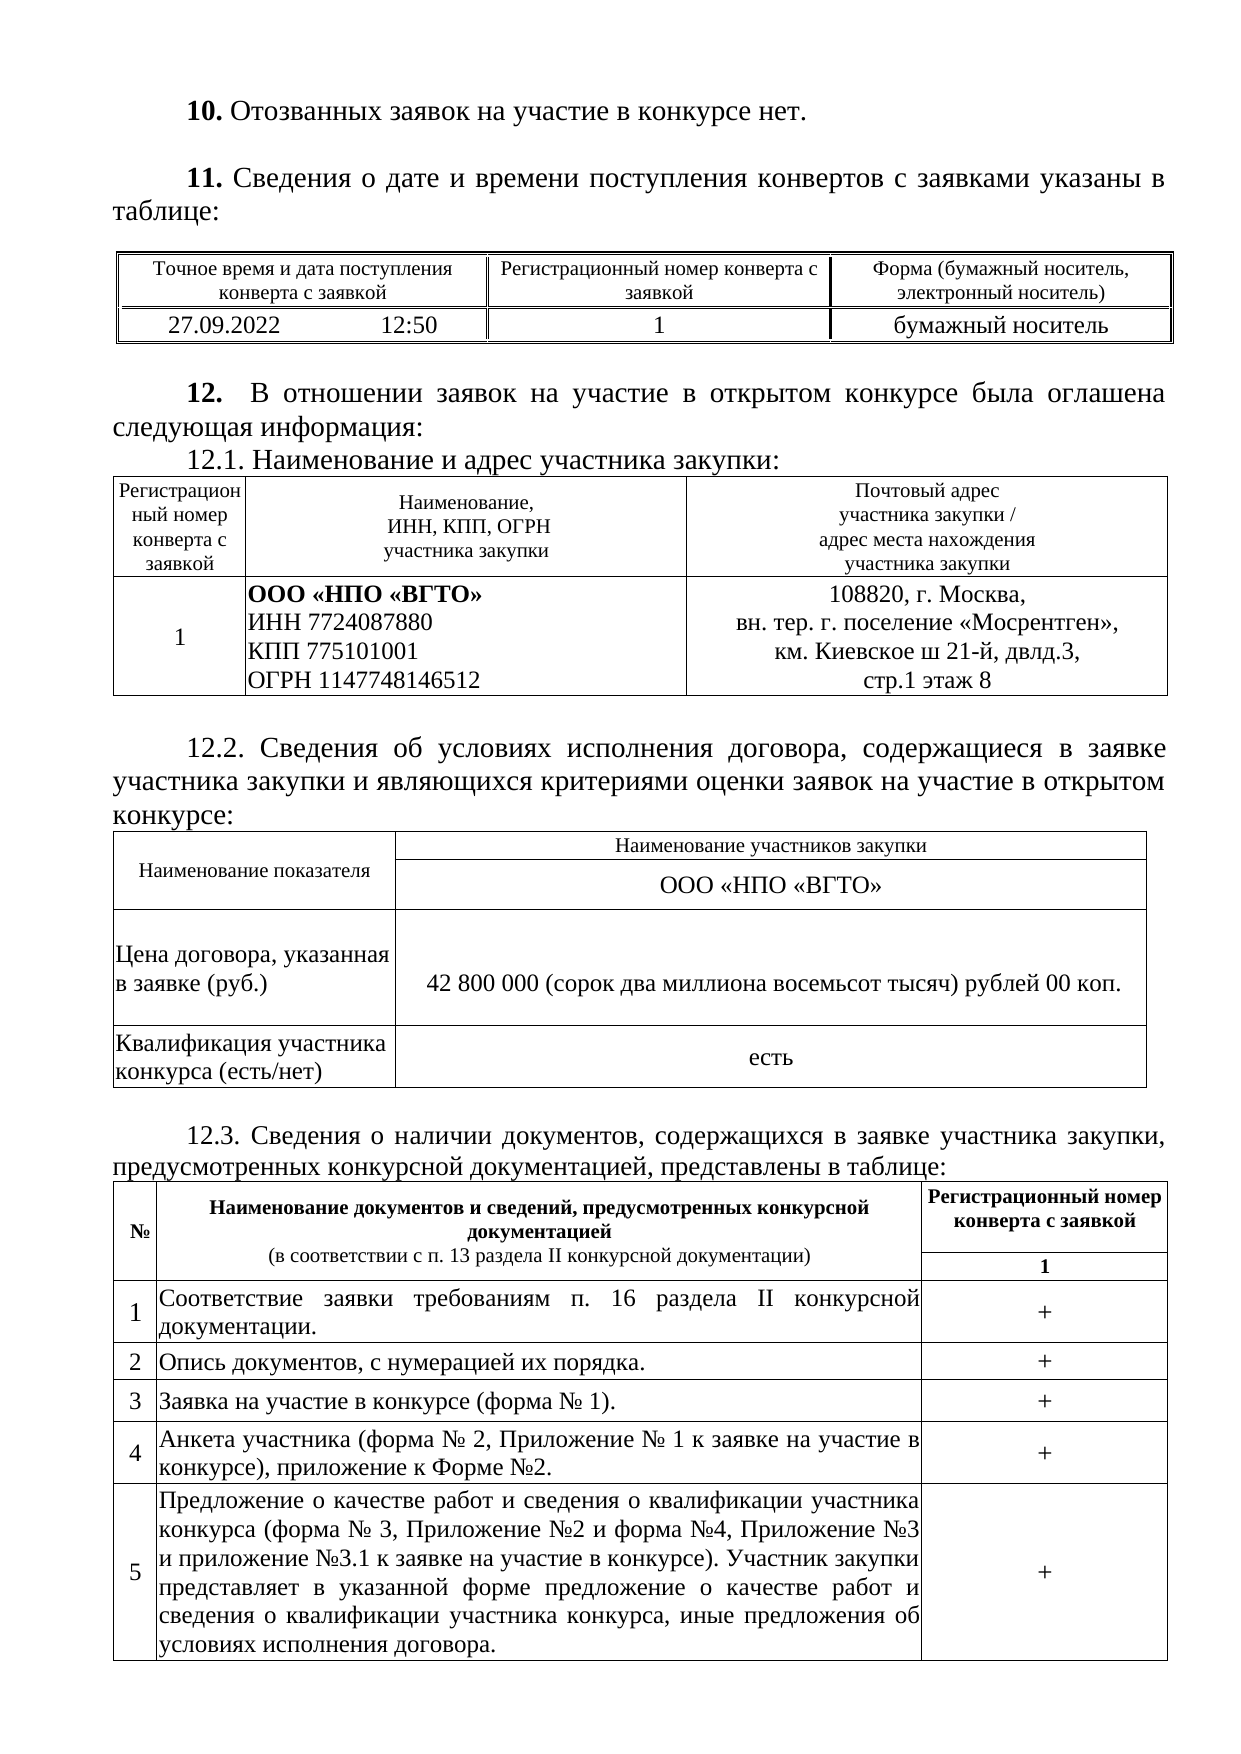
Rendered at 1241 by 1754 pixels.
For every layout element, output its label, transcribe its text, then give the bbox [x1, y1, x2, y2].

table_cell есть [396, 1026, 1146, 1087]
text 12.3. Сведения о наличии документов, содержащихся в заявке участника закупки, предусмотренных конкурсной документацией, представлены в таблице: [112, 1119, 1167, 1181]
table_cell 5 [114, 1484, 156, 1659]
table_cell Анкета участника (форма № 2, Приложение № 1 к заявке на участие в конкурсе), приложение к Форме №2. [157, 1422, 921, 1483]
table_header Регистрационный номер конверта с заявкой [922, 1182, 1167, 1252]
table_cell бумажный носитель [830, 306, 1172, 341]
table_cell 42 800 000 (сорок два миллиона восемьсот тысяч) рублей 00 коп. [396, 910, 1146, 1025]
table_header Точное время и дата поступления конверта с заявкой [119, 255, 488, 306]
table_cell + [922, 1422, 1167, 1483]
table_cell ООО «НПО «ВГТО» [396, 860, 1146, 909]
table_header Наименование, ИНН, КПП, ОГРН участника закупки [246, 477, 686, 576]
table_header Наименование показателя [114, 832, 395, 909]
table_cell Предложение о качестве работ и сведения о квалификации участника конкурса (форма № 3, Приложение №2 и форма №4, Приложение №3 и приложение №3.1 к заявке на участие в конкурсе). Участник закупки представляет в указанной форме предложение о качестве работ и сведения о квалификации участника конкурса, иные предложения об условиях исполнения договора. [157, 1484, 921, 1659]
table_cell Опись документов, с нумерацией их порядка. [157, 1343, 921, 1379]
table_cell 1 [114, 1281, 156, 1342]
table_cell Квалификация участника конкурса (есть/нет) [114, 1026, 395, 1087]
table_cell + [922, 1484, 1167, 1659]
text 11. Сведения о дате и времени поступления конвертов с заявками указаны в таблице: [112, 160, 1167, 227]
text 12. В отношении заявок на участие в открытом конкурсе была оглашена следующая информация: [112, 375, 1167, 442]
table_cell 27.09.2022 12:50 [118, 306, 488, 341]
table_cell 4 [114, 1422, 156, 1483]
table_header № [114, 1182, 156, 1280]
table_cell 3 [114, 1380, 156, 1421]
table_cell Соответствие заявки требованиям п. 16 раздела II конкурсной документации. [157, 1281, 921, 1342]
text 12.2. Сведения об условиях исполнения договора, содержащиеся в заявке участника закупки и являющихся критериями оценки заявок на участие в открытом конкурсе: [112, 730, 1167, 831]
table_cell + [922, 1343, 1167, 1379]
table_header Почтовый адрес участника закупки / адрес места нахождения участника закупки [687, 477, 1167, 576]
table_header Регистрационный номер конверта с заявкой [114, 477, 245, 576]
table_header Форма (бумажный носитель, электронный носитель) [830, 255, 1170, 306]
text 12.1. Наименование и адрес участника закупки: [112, 442, 1167, 476]
table_cell 1 [114, 577, 245, 695]
table_cell 108820, г. Москва, вн. тер. г. поселение «Мосрентген», км. Киевское ш 21-й, двлд.3, стр.1 этаж 8 [687, 577, 1167, 695]
text 10. Отозванных заявок на участие в конкурсе нет. [112, 93, 1167, 126]
table_cell + [922, 1281, 1167, 1342]
table_cell ООО «НПО «ВГТО» ИНН 7724087880 КПП 775101001 ОГРН 1147748146512 [246, 577, 686, 695]
table_cell Цена договора, указанная в заявке (руб.) [114, 910, 395, 1025]
table_cell 1 [488, 309, 830, 341]
table_cell + [922, 1380, 1167, 1421]
table_header Наименование участников закупки [396, 832, 1146, 859]
table_cell 1 [922, 1253, 1167, 1280]
table_header Наименование документов и сведений, предусмотренных конкурсной документацией (в соответствии с п. 13 раздела II конкурсной документации) [157, 1182, 921, 1280]
table_header Регистрационный номер конверта с заявкой [488, 255, 830, 306]
table_cell Заявка на участие в конкурсе (форма № 1). [157, 1380, 921, 1421]
table_cell 2 [114, 1343, 156, 1379]
